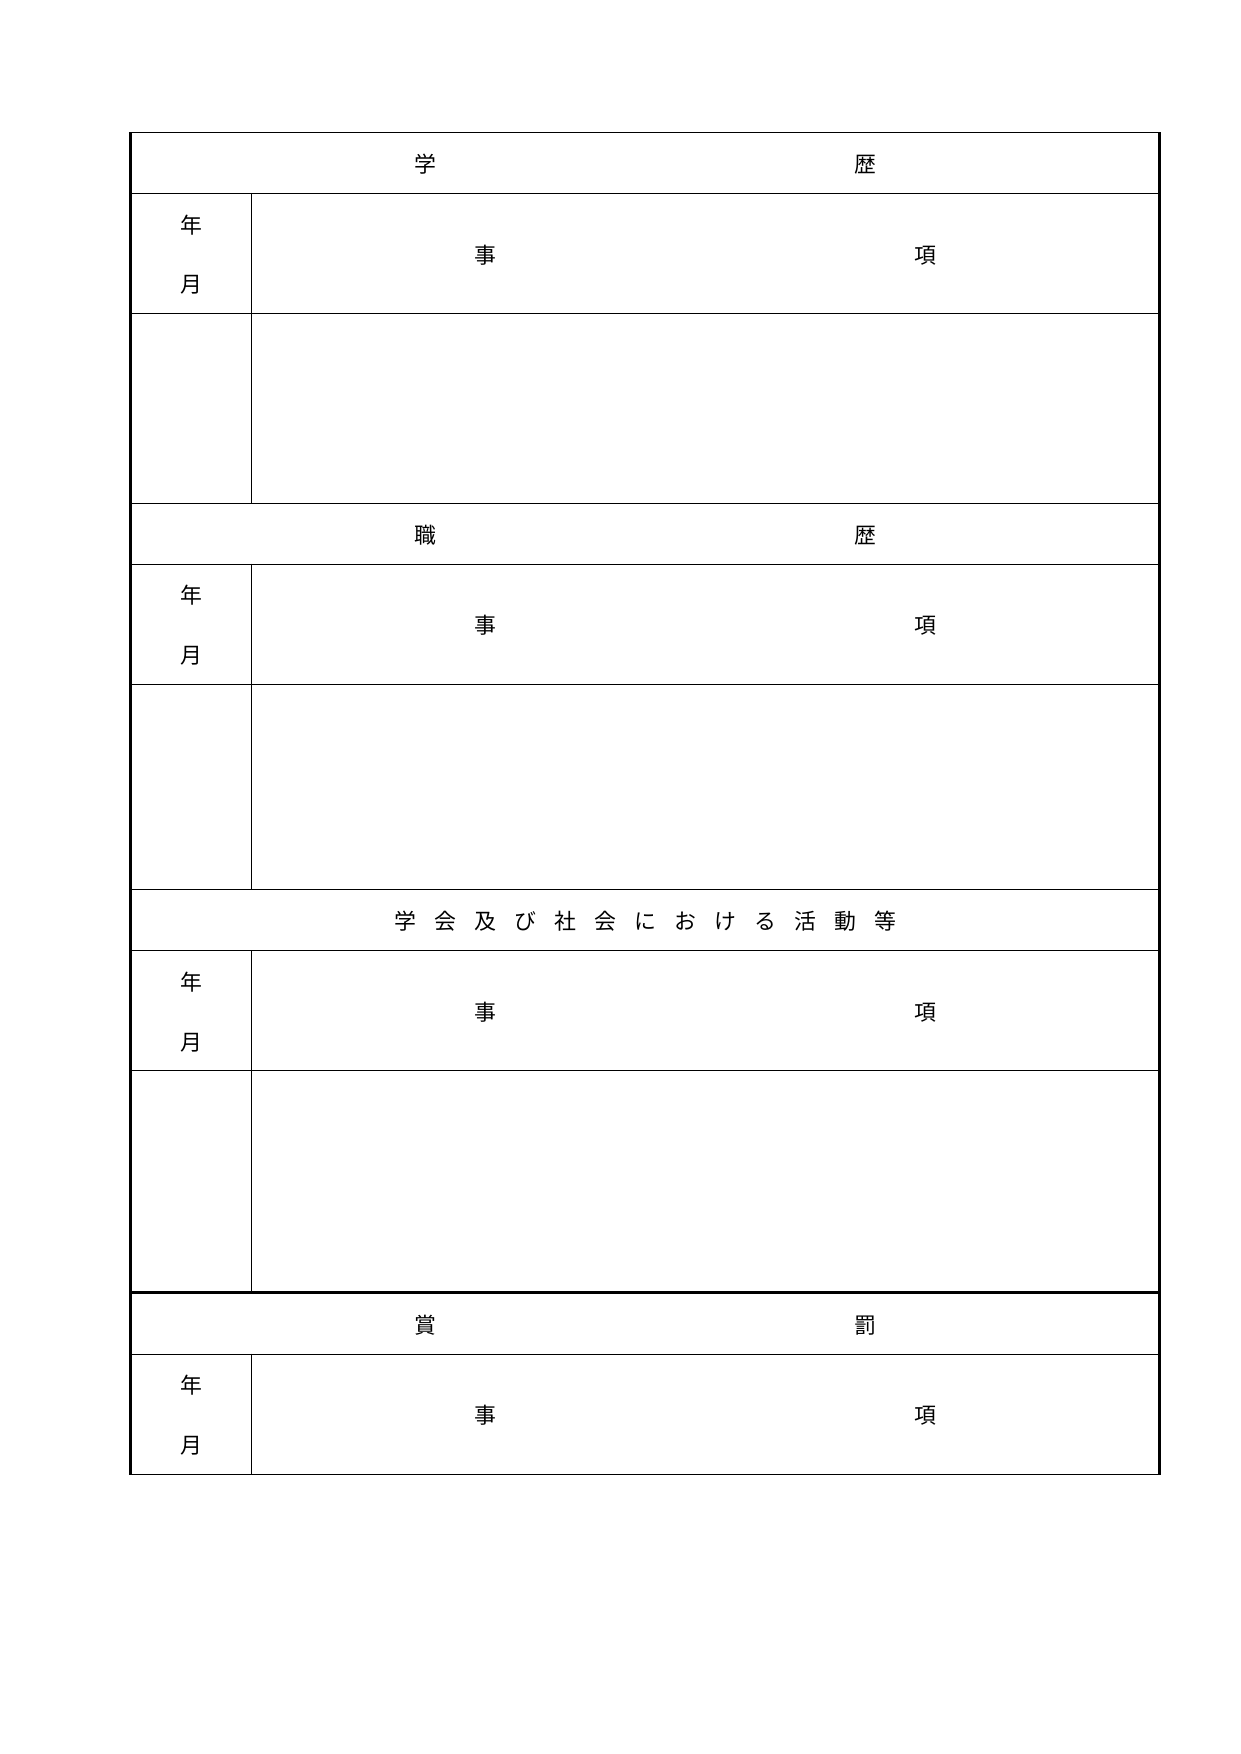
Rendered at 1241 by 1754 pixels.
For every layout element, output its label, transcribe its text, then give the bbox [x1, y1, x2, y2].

table_cell [132, 314, 251, 503]
table_cell [252, 685, 1158, 889]
table_cell 事 項 [252, 951, 1158, 1070]
table_cell 事 項 [252, 565, 1158, 684]
table_cell 年 月 [132, 1355, 251, 1474]
table_cell 賞 罰 [132, 1294, 1158, 1353]
table_cell [252, 314, 1158, 503]
table_cell [132, 685, 251, 889]
table_cell 年 月 [132, 951, 251, 1070]
table_cell 学 歴 [132, 133, 1158, 193]
table_cell [252, 1071, 1158, 1291]
table_cell 年 月 [132, 565, 251, 684]
table_cell 事 項 [252, 1355, 1158, 1474]
table_cell [132, 1071, 251, 1291]
table_cell 職 歴 [132, 504, 1158, 563]
table_cell 事 項 [252, 194, 1158, 313]
table_cell 年 月 [132, 194, 251, 313]
table_cell 学会及び社会における活動等 [132, 890, 1158, 950]
